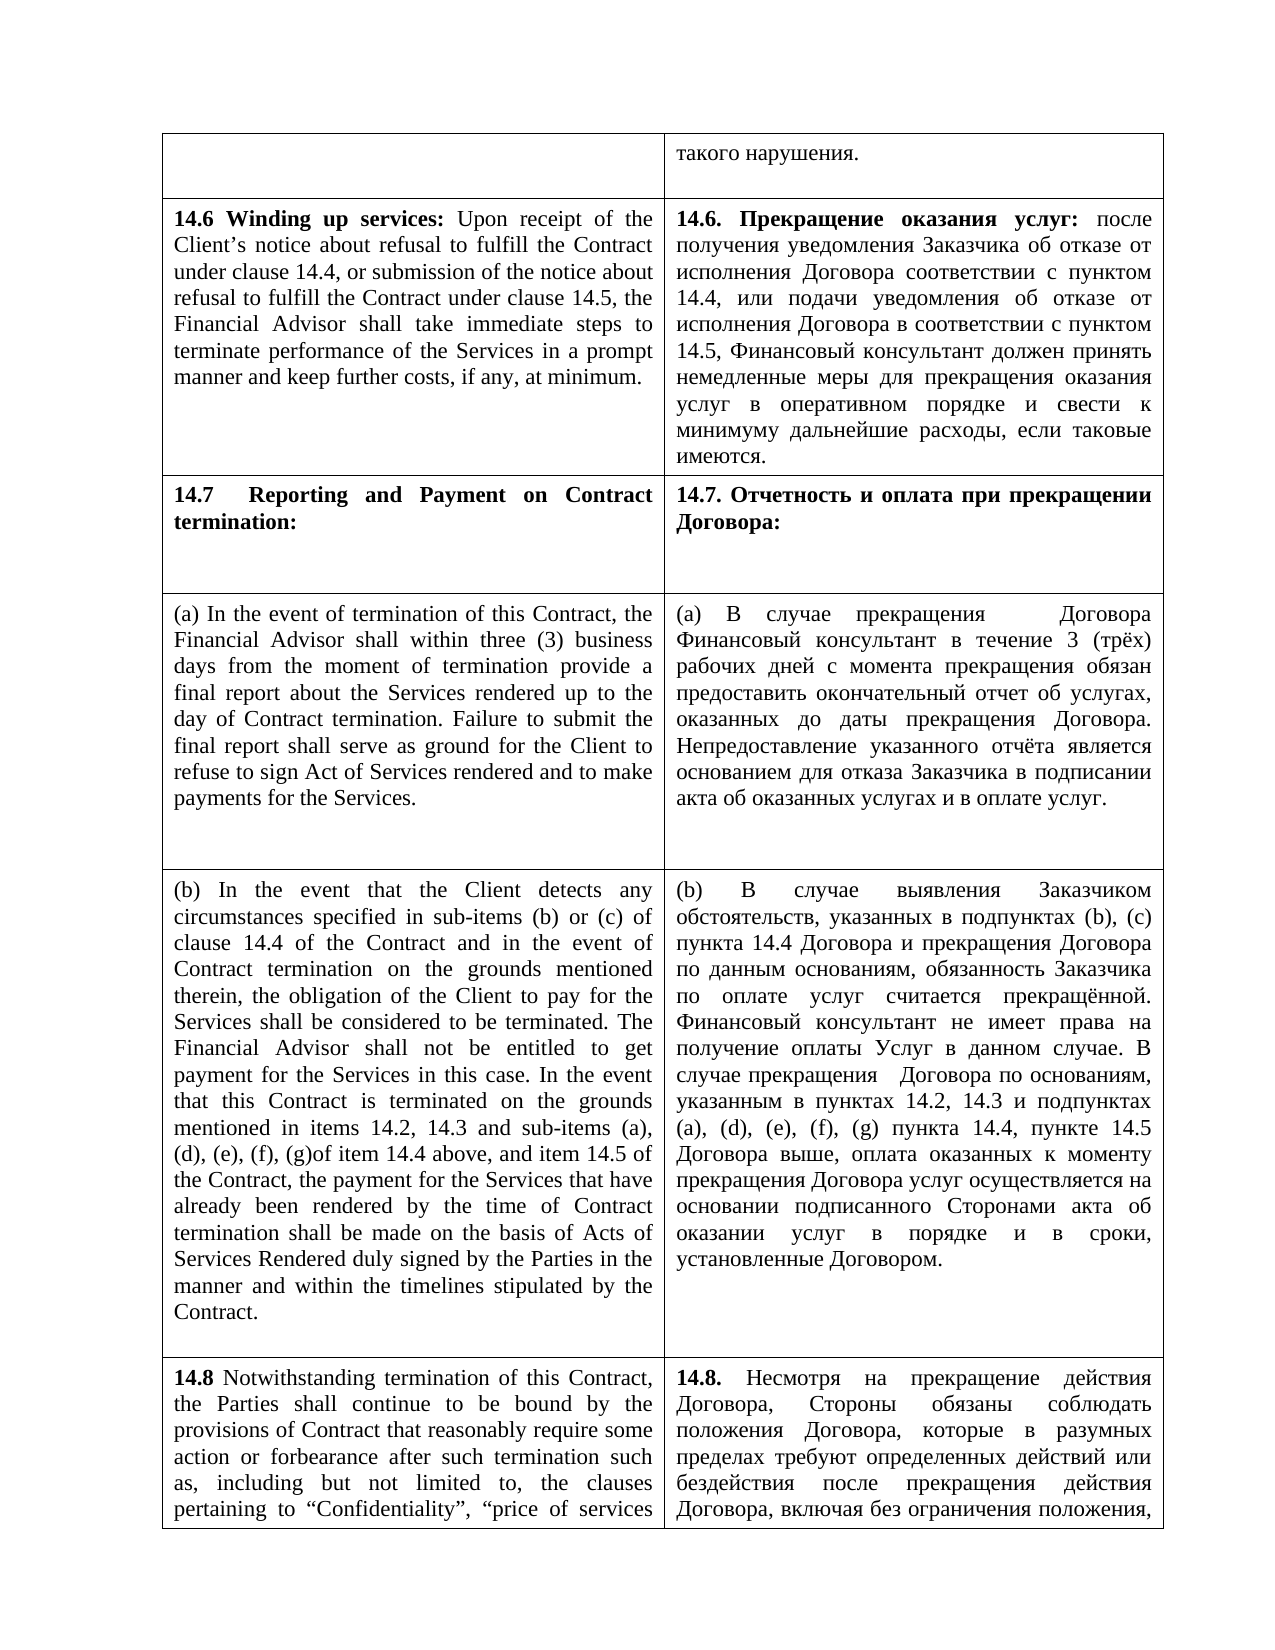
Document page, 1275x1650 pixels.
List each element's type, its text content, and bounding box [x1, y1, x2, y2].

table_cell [665, 134, 1163, 198]
table_cell 14.6 Winding up services: Upon receipt of the Client’s notice about refusal to fulfill the Contract under clause 14.4, or submission of the notice about refusal to fulfill the Contract under clause 14.5, the Financial Advisor shall take immediate steps to terminate performance of the Services in a prompt manner and keep further costs, if any, at minimum. [163, 199, 664, 474]
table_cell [665, 1358, 1163, 1528]
table_cell (a) In the event of termination of this Contract, the Financial Advisor shall within three (3) business days from the moment of termination provide a final report about the Services rendered up to the day of Contract termination. Failure to submit the final report shall serve as ground for the Client to refuse to sign Act of Services rendered and to make payments for the Services. [163, 594, 664, 869]
table_cell (b) В случае выявления Заказчиком обстоятельств, указанных в подпунктах (b), (с) пункта 14.4 Договора и прекращения Договора по данным основаниям, обязанность Заказчика по оплате услуг считается прекращённой. Финансовый консультант не имеет права на получение оплаты Услуг в данном случае. В случае прекращения Договора по основаниям, указанным в пунктах 14.2, 14.3 и подпунктах (а), (d), (е), (f), (g) пункта 14.4, пункте 14.5 Договора выше, оплата оказанных к моменту прекращения Договора услуг осуществляется на основании подписанного Сторонами акта об оказании услуг в порядке и в сроки, установленные Договором. [665, 870, 1163, 1357]
table_cell (a) В случае прекращения Договора Финансовый консультант в течение 3 (трёх) рабочих дней с момента прекращения обязан предоставить окончательный отчет об услугах, оказанных до даты прекращения Договора. Непредоставление указанного отчёта является основанием для отказа Заказчика в подписании акта об оказанных услугах и в оплате услуг. [665, 594, 1163, 869]
table_cell (b) In the event that the Client detects any circumstances specified in sub-items (b) or (c) of clause 14.4 of the Contract and in the event of Contract termination on the grounds mentioned therein, the obligation of the Client to pay for the Services shall be considered to be terminated. The Financial Advisor shall not be entitled to get payment for the Services in this case. In the event that this Contract is terminated on the grounds mentioned in items 14.2, 14.3 and sub-items (а), (d), (е), (f), (g)of item 14.4 above, and item 14.5 of the Contract, the payment for the Services that have already been rendered by the time of Contract termination shall be made on the basis of Acts of Services Rendered duly signed by the Parties in the manner and within the timelines stipulated by the Contract. [163, 870, 664, 1357]
table_cell 14.7. Отчетность и оплата при прекращении Договора: [665, 476, 1163, 593]
table_cell 14.6. Прекращение оказания услуг: после получения уведомления Заказчика об отказе от исполнения Договора соответствии с пунктом 14.4, или подачи уведомления об отказе от исполнения Договора в соответствии с пунктом 14.5, Финансовый консультант должен принять немедленные меры для прекращения оказания услуг в оперативном порядке и свести к минимуму дальнейшие расходы, если таковые имеются. [665, 199, 1163, 474]
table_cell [163, 134, 664, 198]
table_cell 14.7 Reporting and Payment on Contract termination: [163, 476, 664, 593]
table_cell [163, 1358, 664, 1528]
